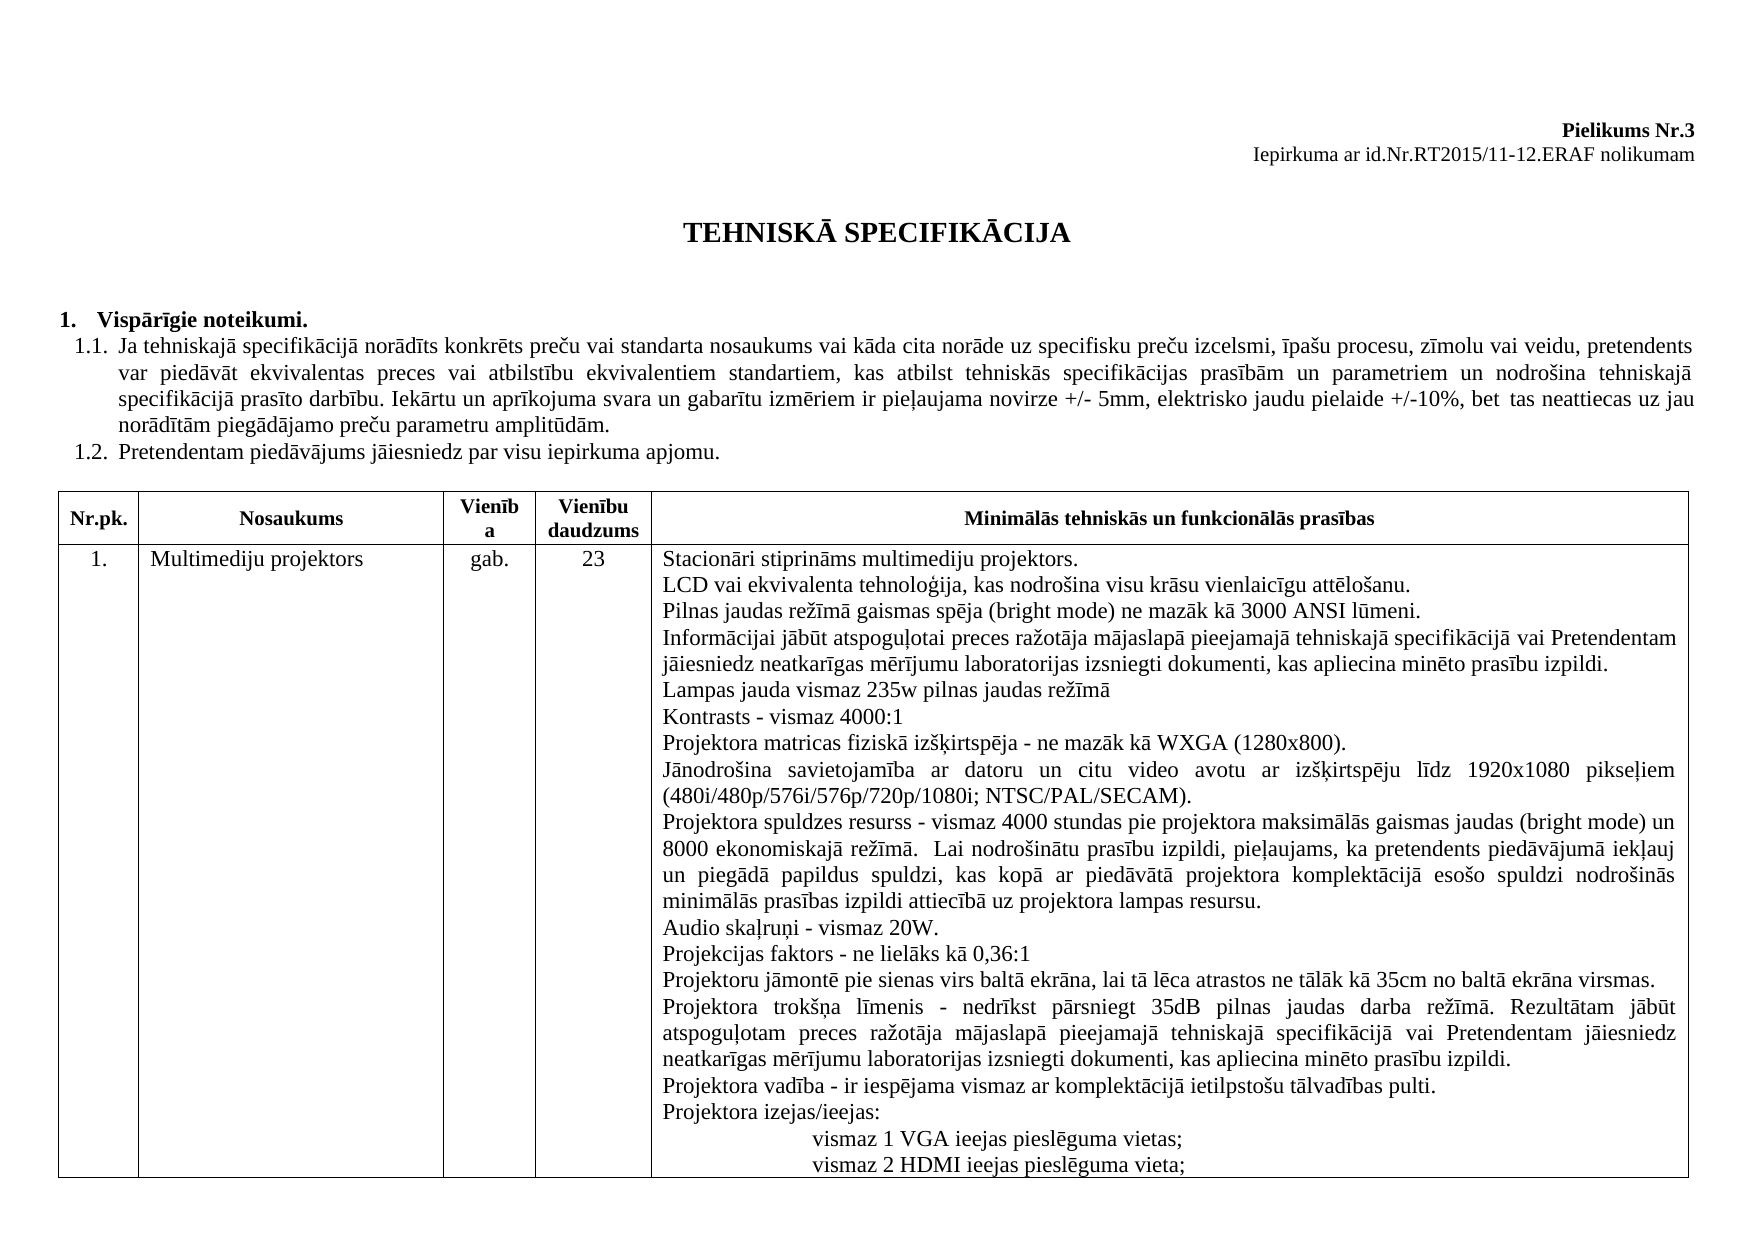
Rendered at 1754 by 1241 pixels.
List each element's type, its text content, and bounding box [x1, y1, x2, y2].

list Iepirkuma ar id.Nr.RT2015/11-12.ERAF nolikumam [59, 142, 1695, 166]
table_header Minimālās tehniskās un funkcionālās prasības [652, 492, 1688, 544]
table_cell gab. [444, 545, 535, 1177]
subtitle TEHNISKĀ SPECIFIKĀCIJA [59, 215, 1695, 249]
table_header Vienība [444, 492, 535, 544]
table_header Nr.pk. [59, 492, 138, 544]
list Ja tehniskajā specifikācijā norādīts konkrēts preču vai standarta nosaukums vai kāda cita norāde uz specifisku preču izcelsmi, īpašu procesu, zīmolu vai veidu, pretendents var piedāvāt ekvivalentas preces vai atbilstību ekvivalentiem standartiem, kas atbilst tehniskās specifikācijas prasībām un parametriem un nodrošina tehniskajā specifikācijā prasīto darbību. Iekārtu un aprīkojuma svara un gabarītu izmēriem ir pieļaujama novirze +/- 5mm, elektrisko jaudu pielaide +/-10%, bet tas neattiecas uz jau norādītām piegādājamo preču parametru amplitūdām. [74, 332, 1695, 438]
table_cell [652, 545, 1688, 1177]
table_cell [139, 545, 443, 1177]
table_header Vienību daudzums [536, 492, 651, 544]
list Vispārīgie noteikumi. [59, 306, 1695, 332]
list Pretendentam piedāvājums jāiesniedz par visu iepirkuma apjomu. [74, 438, 1695, 464]
list Pielikums Nr.3 [59, 118, 1695, 142]
table_cell 23 [536, 545, 651, 1177]
table_cell 1. [59, 545, 138, 1177]
table_header Nosaukums [139, 492, 443, 544]
